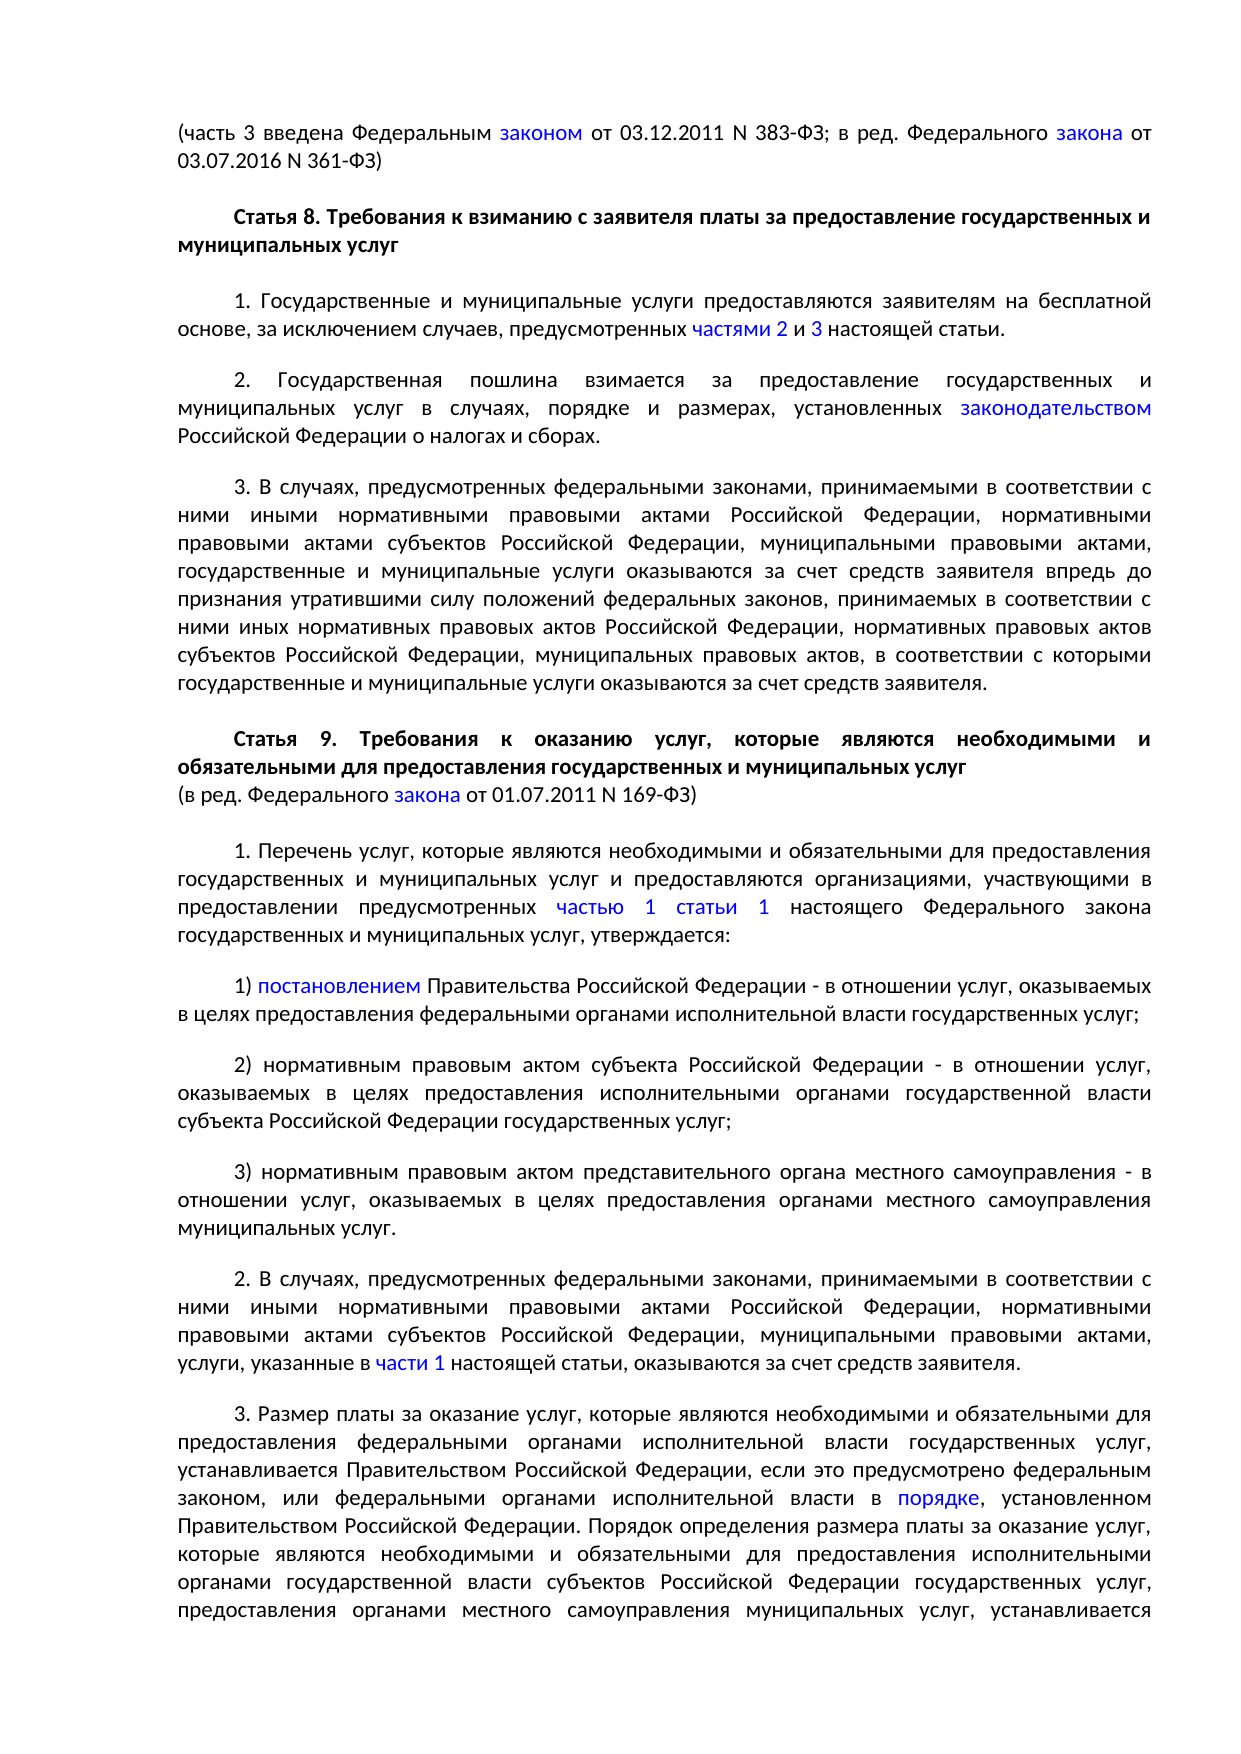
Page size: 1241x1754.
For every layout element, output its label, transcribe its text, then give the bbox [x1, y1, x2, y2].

text 1) постановлением Правительства Российской Федерации - в отношении услуг, оказываемых в целях предоставления федеральными органами исполнительной власти государственных услуг; [177, 971, 1152, 1027]
text 3. В случаях, предусмотренных федеральными законами, принимаемыми в соответствии с ними иными нормативными правовыми актами Российской Федерации, нормативными правовыми актами субъектов Российской Федерации, муниципальными правовыми актами, государственные и муниципальные услуги оказываются за счет средств заявителя впредь до признания утратившими силу положений федеральных законов, принимаемых в соответствии с ними иных нормативных правовых актов Российской Федерации, нормативных правовых актов субъектов Российской Федерации, муниципальных правовых актов, в соответствии с которыми государственные и муниципальные услуги оказываются за счет средств заявителя. [177, 472, 1152, 696]
text (часть 3 введена Федеральным законом от 03.12.2011 N 383-ФЗ; в ред. Федерального закона от 03.07.2016 N 361-ФЗ) [177, 118, 1152, 174]
text Статья 8. Требования к взиманию с заявителя платы за предоставление государственных и муниципальных услуг [177, 202, 1152, 258]
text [177, 1399, 1152, 1623]
text 1. Перечень услуг, которые являются необходимыми и обязательными для предоставления государственных и муниципальных услуг и предоставляются организациями, участвующими в предоставлении предусмотренных частью 1 статьи 1 настоящего Федерального закона государственных и муниципальных услуг, утверждается: [177, 836, 1152, 948]
text 3) нормативным правовым актом представительного органа местного самоуправления - в отношении услуг, оказываемых в целях предоставления органами местного самоуправления муниципальных услуг. [177, 1157, 1152, 1241]
text (в ред. Федерального закона от 01.07.2011 N 169-ФЗ) [177, 780, 1152, 808]
text 2) нормативным правовым актом субъекта Российской Федерации - в отношении услуг, оказываемых в целях предоставления исполнительными органами государственной власти субъекта Российской Федерации государственных услуг; [177, 1050, 1152, 1134]
text 2. Государственная пошлина взимается за предоставление государственных и муниципальных услуг в случаях, порядке и размерах, установленных законодательством Российской Федерации о налогах и сборах. [177, 365, 1152, 449]
text Статья 9. Требования к оказанию услуг, которые являются необходимыми и обязательными для предоставления государственных и муниципальных услуг [177, 724, 1152, 780]
text 1. Государственные и муниципальные услуги предоставляются заявителям на бесплатной основе, за исключением случаев, предусмотренных частями 2 и 3 настоящей статьи. [177, 286, 1152, 342]
text 2. В случаях, предусмотренных федеральными законами, принимаемыми в соответствии с ними иными нормативными правовыми актами Российской Федерации, нормативными правовыми актами субъектов Российской Федерации, муниципальными правовыми актами, услуги, указанные в части 1 настоящей статьи, оказываются за счет средств заявителя. [177, 1264, 1152, 1376]
